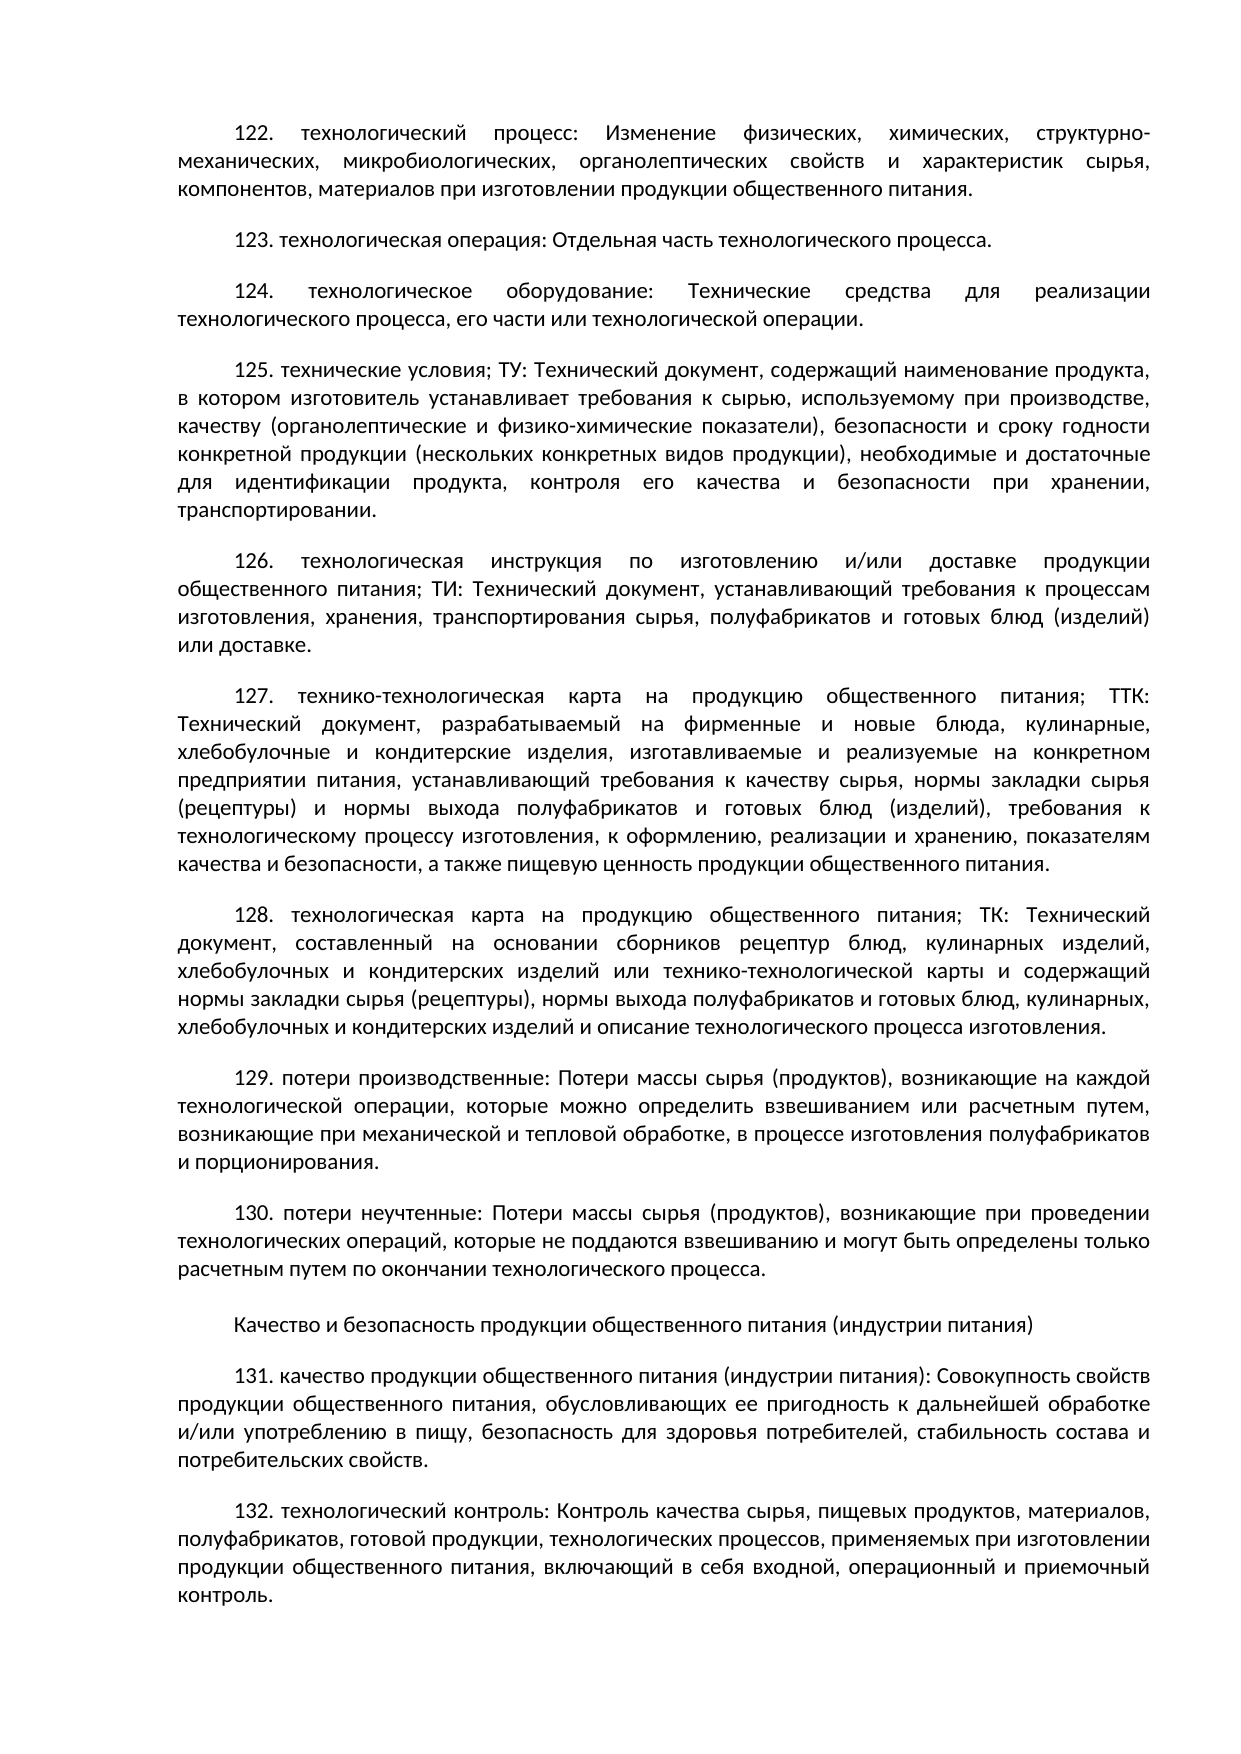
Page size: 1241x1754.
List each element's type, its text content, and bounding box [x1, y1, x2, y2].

text 130. потери неучтенные: Потери массы сырья (продуктов), возникающие при проведении технологических операций, которые не поддаются взвешиванию и могут быть определены только расчетным путем по окончании технологического процесса. [177, 1198, 1152, 1282]
text 122. технологический процесс: Изменение физических, химических, структурно-механических, микробиологических, органолептических свойств и характеристик сырья, компонентов, материалов при изготовлении продукции общественного питания. [177, 118, 1152, 202]
text 123. технологическая операция: Отдельная часть технологического процесса. [177, 225, 1152, 253]
text Качество и безопасность продукции общественного питания (индустрии питания) [177, 1310, 1152, 1338]
text 131. качество продукции общественного питания (индустрии питания): Совокупность свойств продукции общественного питания, обусловливающих ее пригодность к дальнейшей обработке и/или употреблению в пищу, безопасность для здоровья потребителей, стабильность состава и потребительских свойств. [177, 1361, 1152, 1473]
text 128. технологическая карта на продукцию общественного питания; ТК: Технический документ, составленный на основании сборников рецептур блюд, кулинарных изделий, хлебобулочных и кондитерских изделий или технико-технологической карты и содержащий нормы закладки сырья (рецептуры), нормы выхода полуфабрикатов и готовых блюд, кулинарных, хлебобулочных и кондитерских изделий и описание технологического процесса изготовления. [177, 900, 1152, 1040]
text 126. технологическая инструкция по изготовлению и/или доставке продукции общественного питания; ТИ: Технический документ, устанавливающий требования к процессам изготовления, хранения, транспортирования сырья, полуфабрикатов и готовых блюд (изделий) или доставке. [177, 546, 1152, 658]
text 125. технические условия; ТУ: Технический документ, содержащий наименование продукта, в котором изготовитель устанавливает требования к сырью, используемому при производстве, качеству (органолептические и физико-химические показатели), безопасности и сроку годности конкретной продукции (нескольких конкретных видов продукции), необходимые и достаточные для идентификации продукта, контроля его качества и безопасности при хранении, транспортировании. [177, 355, 1152, 523]
text 129. потери производственные: Потери массы сырья (продуктов), возникающие на каждой технологической операции, которые можно определить взвешиванием или расчетным путем, возникающие при механической и тепловой обработке, в процессе изготовления полуфабрикатов и порционирования. [177, 1063, 1152, 1175]
text 124. технологическое оборудование: Технические средства для реализации технологического процесса, его части или технологической операции. [177, 276, 1152, 332]
text 127. технико-технологическая карта на продукцию общественного питания; ТТК: Технический документ, разрабатываемый на фирменные и новые блюда, кулинарные, хлебобулочные и кондитерские изделия, изготавливаемые и реализуемые на конкретном предприятии питания, устанавливающий требования к качеству сырья, нормы закладки сырья (рецептуры) и нормы выхода полуфабрикатов и готовых блюд (изделий), требования к технологическому процессу изготовления, к оформлению, реализации и хранению, показателям качества и безопасности, а также пищевую ценность продукции общественного питания. [177, 681, 1152, 877]
text 132. технологический контроль: Контроль качества сырья, пищевых продуктов, материалов, полуфабрикатов, готовой продукции, технологических процессов, применяемых при изготовлении продукции общественного питания, включающий в себя входной, операционный и приемочный контроль. [177, 1496, 1152, 1608]
